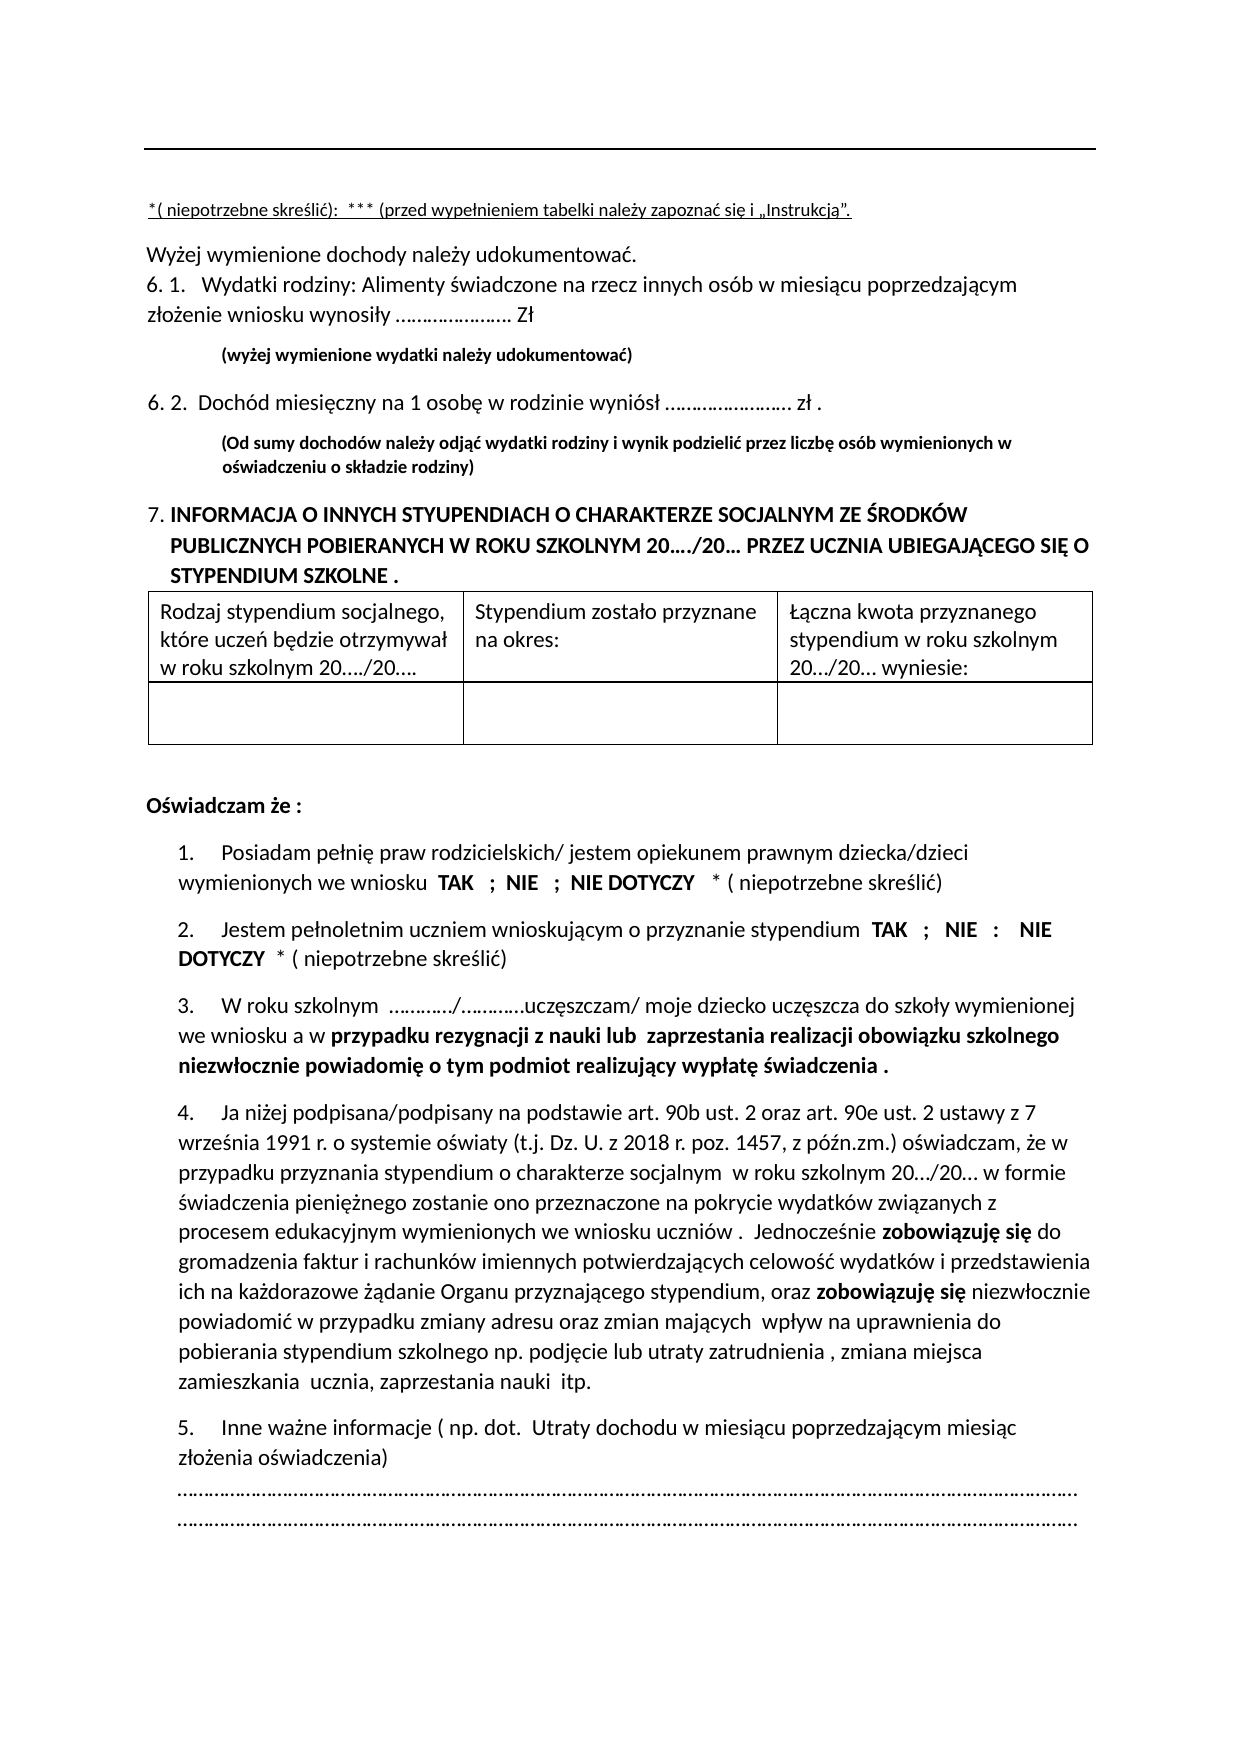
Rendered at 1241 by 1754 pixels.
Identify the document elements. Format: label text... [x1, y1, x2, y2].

text ……………………………………………………………………………………………………………………………………………………… [177, 1474, 1093, 1502]
text *( niepotrzebne skreślić): *** (przed wypełnieniem tabelki należy zapoznać się i „Instrukcją”. [147, 199, 1093, 222]
table_header Rodzaj stypendium socjalnego, które uczeń będzie otrzymywał w roku szkolnym 20…./20…. [149, 592, 463, 681]
text Wyżej wymienione dochody należy udokumentować. [146, 240, 1093, 268]
table_cell [149, 683, 463, 743]
list 2. Dochód miesięczny na 1 osobę w rodzinie wyniósł …………………… zł . [147, 388, 1093, 416]
list Inne ważne informacje ( np. dot. Utraty dochodu w miesiącu poprzedzającym miesiąc złożenia oświadczenia) [177, 1413, 1093, 1471]
list Jestem pełnoletnim uczniem wnioskującym o przyznanie stypendium TAK ; NIE : NIE DOTYCZY * ( niepotrzebne skreślić) [177, 915, 1093, 973]
list W roku szkolnym …………/…………uczęszczam/ moje dziecko uczęszcza do szkoły wymienionej we wniosku a w przypadku rezygnacji z nauki lub zaprzestania realizacji obowiązku szkolnego niezwłocznie powiadomię o tym podmiot realizujący wypłatę świadczenia . [177, 991, 1093, 1079]
text Oświadczam że : [146, 791, 1093, 819]
text ……………………………………………………………………………………………………………………………………………………… [177, 1504, 1093, 1532]
table_cell [464, 683, 777, 743]
text (Od sumy dochodów należy odjąć wydatki rodziny i wynik podzielić przez liczbę osób wymienionych w oświadczeniu o składzie rodziny) [221, 431, 1093, 478]
list Posiadam pełnię praw rodzicielskich/ jestem opiekunem prawnym dziecka/dzieci wymienionych we wniosku TAK ; NIE ; NIE DOTYCZY * ( niepotrzebne skreślić) [177, 838, 1093, 896]
list INFORMACJA O INNYCH STYUPENDIACH O CHARAKTERZE SOCJALNYM ZE ŚRODKÓW PUBLICZNYCH POBIERANYCH W ROKU SZKOLNYM 20…./20… PRZEZ UCZNIA UBIEGAJĄCEGO SIĘ O STYPENDIUM SZKOLNE . [147, 501, 1093, 589]
text (wyżej wymienione wydatki należy udokumentować) [221, 343, 1093, 366]
table_cell [778, 683, 1092, 743]
table_header Stypendium zostało przyznane na okres: [464, 592, 777, 681]
list Ja niżej podpisana/podpisany na podstawie art. 90b ust. 2 oraz art. 90e ust. 2 ustawy z 7 września 1991 r. o systemie oświaty (t.j. Dz. U. z 2018 r. poz. 1457, z późn.zm.) oświadczam, że w przypadku przyznania stypendium o charakterze socjalnym w roku szkolnym 20…/20… w formie świadczenia pieniężnego zostanie ono przeznaczone na pokrycie wydatków związanych z procesem edukacyjnym wymienionych we wniosku uczniów . Jednocześnie zobowiązuję się do gromadzenia faktur i rachunków imiennych potwierdzających celowość wydatków i przedstawienia ich na każdorazowe żądanie Organu przyznającego stypendium, oraz zobowiązuję się niezwłocznie powiadomić w przypadku zmiany adresu oraz zmian mających wpływ na uprawnienia do pobierania stypendium szkolnego np. podjęcie lub utraty zatrudnienia , zmiana miejsca zamieszkania ucznia, zaprzestania nauki itp. [177, 1098, 1093, 1395]
text 6. 1. Wydatki rodziny: Alimenty świadczone na rzecz innych osób w miesiącu poprzedzającym złożenie wniosku wynosiły …………………. Zł [146, 270, 1093, 328]
table_header Łączna kwota przyznanego stypendium w roku szkolnym 20…/20… wyniesie: [778, 592, 1092, 681]
